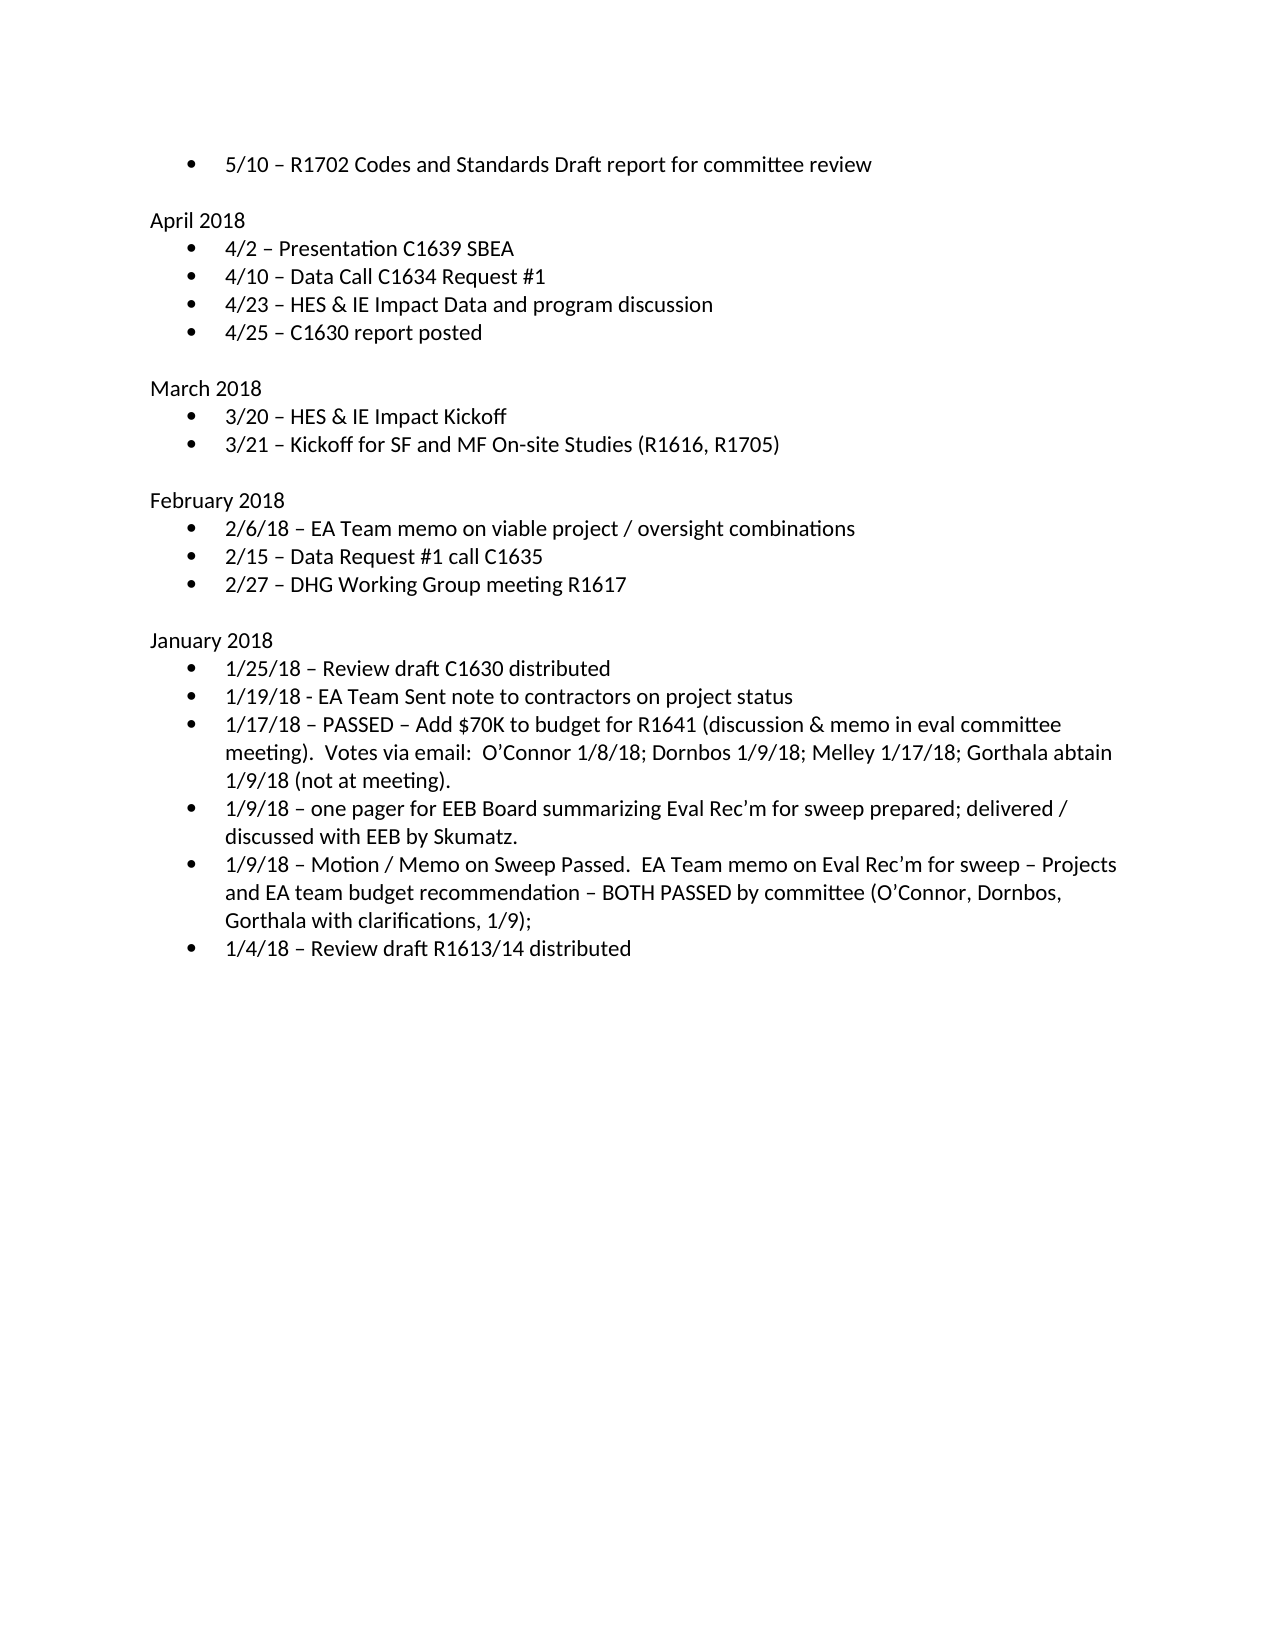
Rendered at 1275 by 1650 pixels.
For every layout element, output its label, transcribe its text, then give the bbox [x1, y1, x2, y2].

list 4/2 – Presentation C1639 SBEA [187, 234, 1125, 262]
list 5/10 – R1702 Codes and Standards Draft report for committee review [187, 150, 1125, 178]
list 1/9/18 – one pager for EEB Board summarizing Eval Rec’m for sweep prepared; delivered / discussed with EEB by Skumatz. [187, 794, 1125, 851]
list 1/17/18 – PASSED – Add $70K to budget for R1641 (discussion & memo in eval committee meeting). Votes via email: O’Connor 1/8/18; Dornbos 1/9/18; Melley 1/17/18; Gorthala abtain 1/9/18 (not at meeting). [187, 710, 1125, 794]
list 2/15 – Data Request #1 call C1635 [187, 542, 1125, 570]
list 2/6/18 – EA Team memo on viable project / oversight combinations [187, 514, 1125, 542]
text March 2018 [150, 374, 1125, 402]
list 1/25/18 – Review draft C1630 distributed [187, 654, 1125, 682]
text January 2018 [150, 626, 1125, 654]
list 1/19/18 - EA Team Sent note to contractors on project status [187, 682, 1125, 710]
list 3/21 – Kickoff for SF and MF On-site Studies (R1616, R1705) [187, 430, 1125, 458]
text February 2018 [150, 486, 1125, 514]
list 2/27 – DHG Working Group meeting R1617 [187, 570, 1125, 598]
list 4/23 – HES & IE Impact Data and program discussion [187, 290, 1125, 318]
text April 2018 [150, 206, 1125, 234]
list 4/25 – C1630 report posted [187, 318, 1125, 346]
list 3/20 – HES & IE Impact Kickoff [187, 402, 1125, 430]
list 1/9/18 – Motion / Memo on Sweep Passed. EA Team memo on Eval Rec’m for sweep – Projects and EA team budget recommendation – BOTH PASSED by committee (O’Connor, Dornbos, Gorthala with clarifications, 1/9); [187, 851, 1125, 934]
list 1/4/18 – Review draft R1613/14 distributed [187, 934, 1125, 963]
list 4/10 – Data Call C1634 Request #1 [187, 262, 1125, 290]
